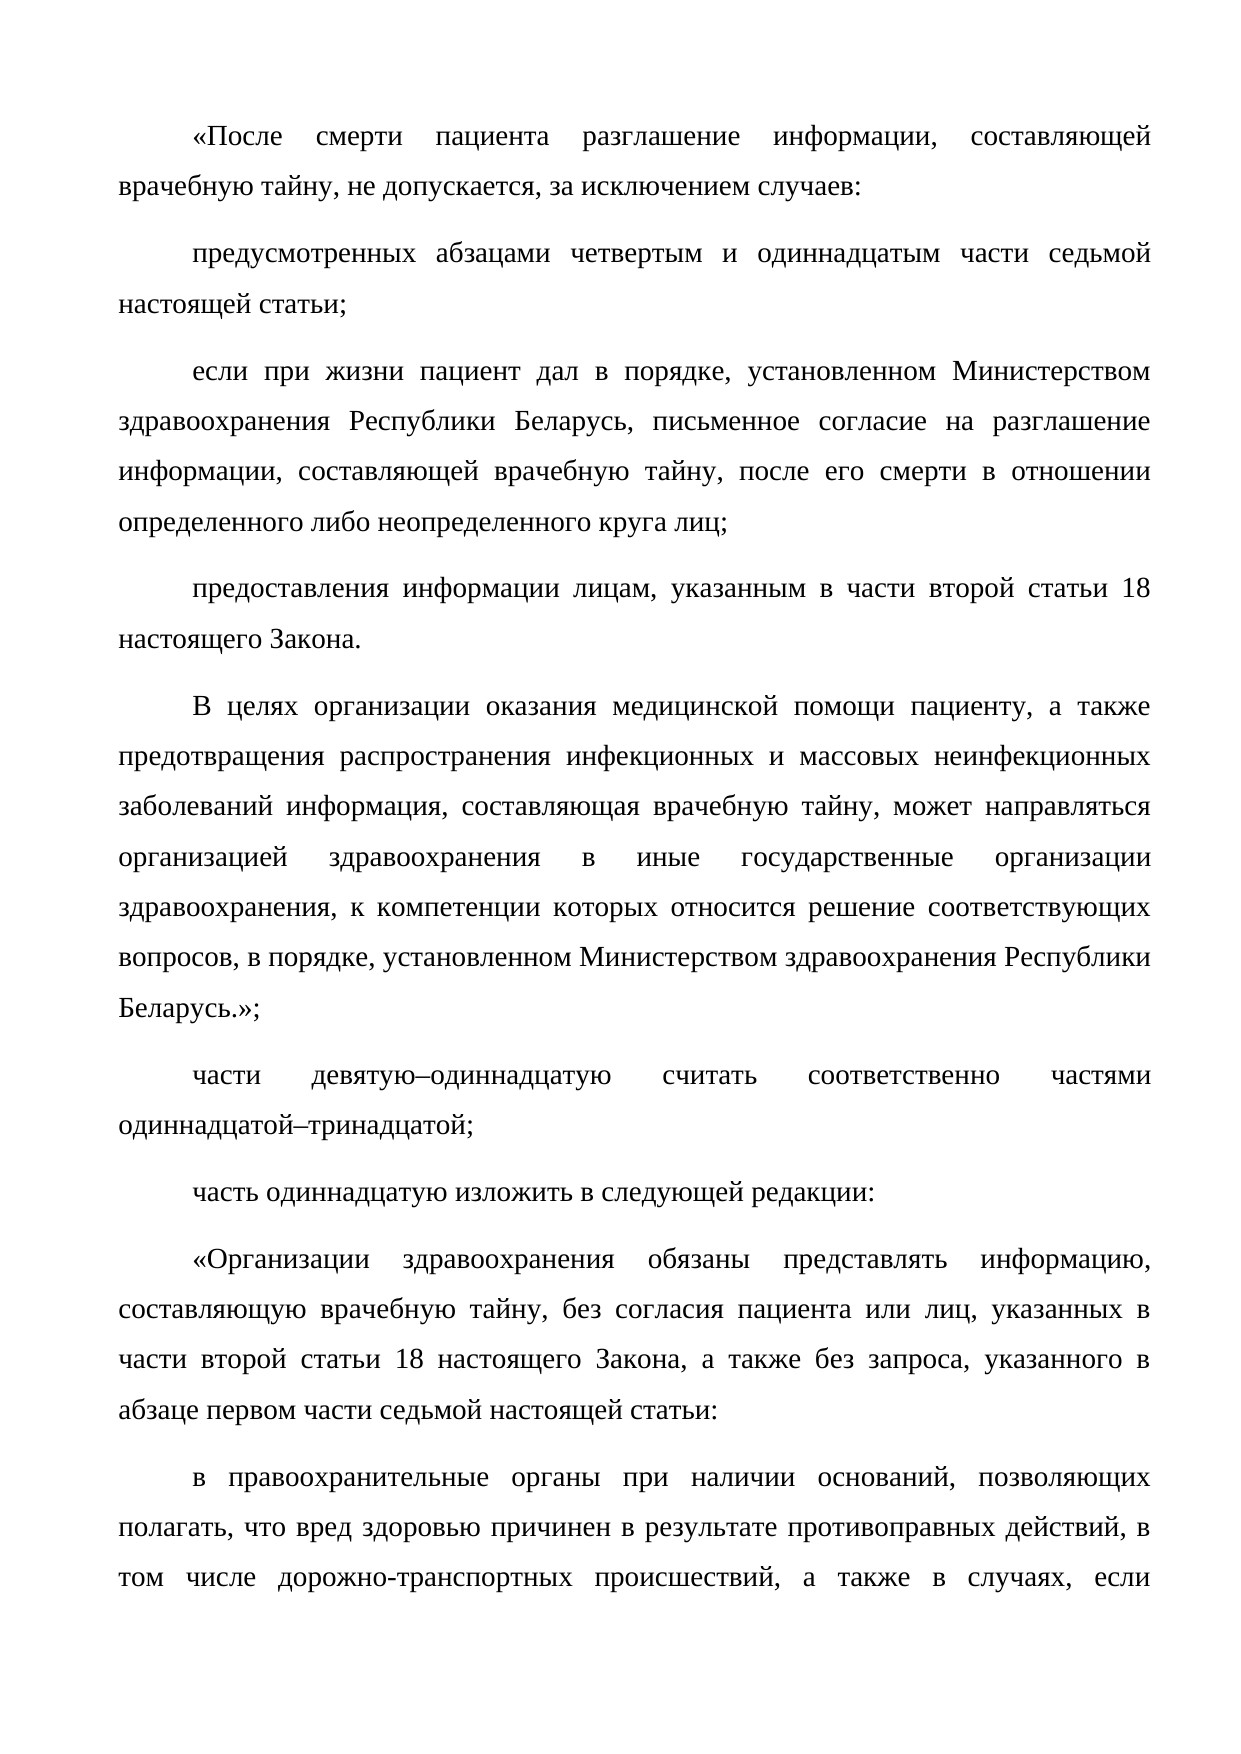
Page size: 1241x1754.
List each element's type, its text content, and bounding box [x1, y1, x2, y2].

text если при жизни пациент дал в порядке, установленном Министерством здравоохранения Республики Беларусь, письменное согласие на разглашение информации, составляющей врачебную тайну, после его смерти в отношении определенного либо неопределенного круга лиц; [118, 353, 1152, 537]
text предусмотренных абзацами четвертым и одиннадцатым части седьмой настоящей статьи; [118, 235, 1152, 319]
text «Организации здравоохранения обязаны представлять информацию, составляющую врачебную тайну, без согласия пациента или лиц, указанных в части второй статьи 18 настоящего Закона, а также без запроса, указанного в абзаце первом части седьмой настоящей статьи: [118, 1241, 1152, 1426]
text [118, 1459, 1152, 1593]
text «После смерти пациента разглашение информации, составляющей врачебную тайну, не допускается, за исключением случаев: [118, 118, 1152, 202]
text часть одиннадцатую изложить в следующей редакции: [118, 1174, 1152, 1208]
text В целях организации оказания медицинской помощи пациенту, а также предотвращения распространения инфекционных и массовых неинфекционных заболеваний информация, составляющая врачебную тайну, может направляться организацией здравоохранения в иные государственные организации здравоохранения, к компетенции которых относится решение соответствующих вопросов, в порядке, установленном Министерством здравоохранения Республики Беларусь.»; [118, 688, 1152, 1023]
text предоставления информации лицам, указанным в части второй статьи 18 настоящего Закона. [118, 571, 1152, 654]
text части девятую–одиннадцатую считать соответственно частями одиннадцатой–тринадцатой; [118, 1057, 1152, 1141]
